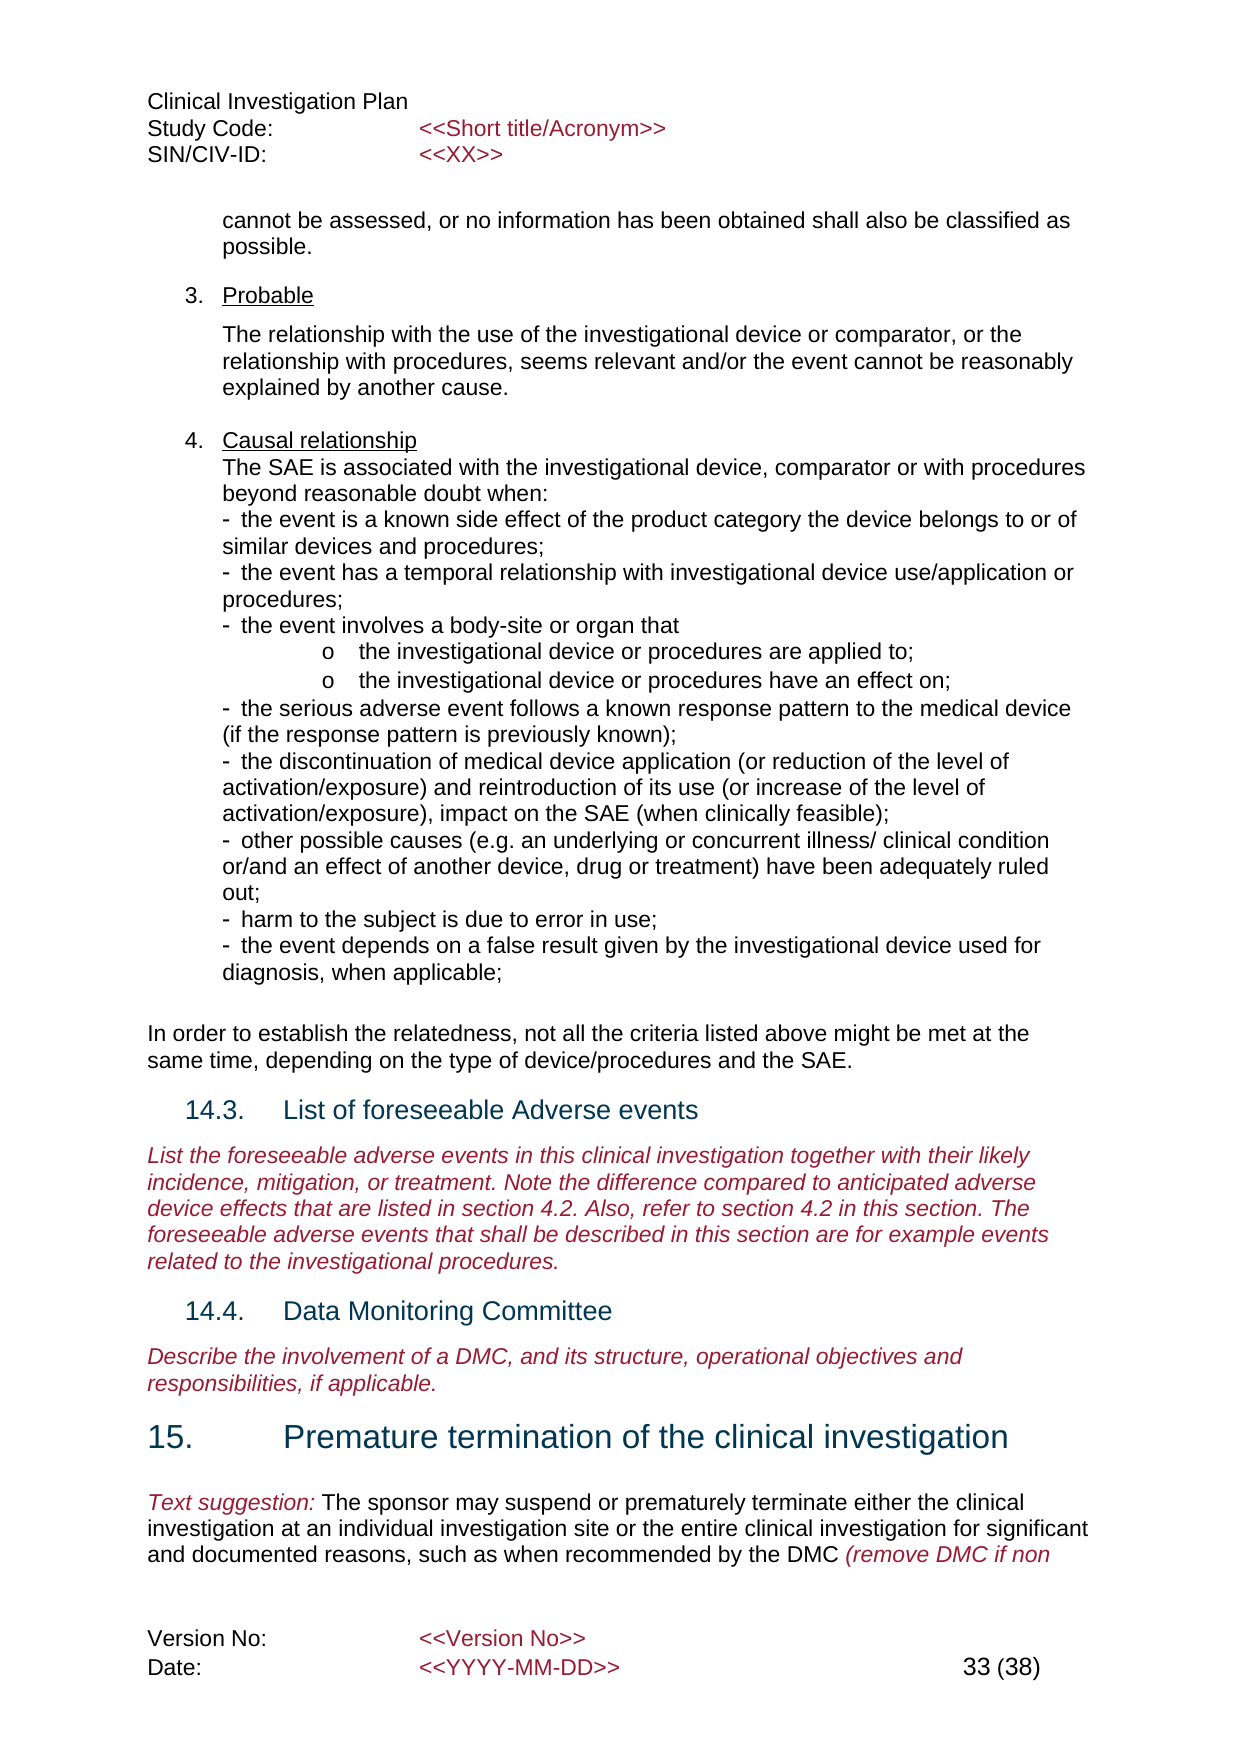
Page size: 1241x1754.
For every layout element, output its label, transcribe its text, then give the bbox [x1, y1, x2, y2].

list harm to the subject is due to error in use; [222, 906, 1093, 932]
list Probable [184, 282, 1093, 309]
list The SAE is associated with the investigational device, comparator or with procedures beyond reasonable doubt when: [222, 454, 1093, 506]
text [147, 1488, 1093, 1568]
list the investigational device or procedures have an effect on; [321, 667, 1093, 695]
list the event has a temporal relationship with investigational device use/application or procedures; [222, 559, 1093, 612]
list Causal relationship [184, 427, 1093, 454]
list The relationship with the use of the investigational device or comparator, or the relationship with procedures, seems relevant and/or the event cannot be reasonably explained by another cause. [222, 321, 1093, 400]
list the event involves a body-site or organ that [222, 612, 1093, 638]
text List the foreseeable adverse events in this clinical investigation together with their likely incidence, mitigation, or treatment. Note the difference compared to anticipated adverse device effects that are listed in section 4.2. Also, refer to section 4.2 in this section. The foreseeable adverse events that shall be described in this section are for example events related to the investigational procedures. [147, 1142, 1093, 1274]
text Describe the involvement of a DMC, and its structure, operational objectives and responsibilities, if applicable. [147, 1343, 1093, 1396]
subtitle Data Monitoring Committee [184, 1295, 1093, 1326]
list the event depends on a false result given by the investigational device used for diagnosis, when applicable; [222, 932, 1093, 985]
list other possible causes (e.g. an underlying or concurrent illness/ clinical condition or/and an effect of another device, drug or treatment) have been adequately ruled out; [222, 827, 1093, 906]
text In order to establish the relatedness, not all the criteria listed above might be met at the same time, depending on the type of device/procedures and the SAE. [147, 1020, 1078, 1073]
list the discontinuation of medical device application (or reduction of the level of activation/exposure) and reintroduction of its use (or increase of the level of activation/exposure), impact on the SAE (when clinically feasible); [222, 748, 1093, 827]
list the investigational device or procedures are applied to; [321, 638, 1093, 667]
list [222, 207, 1093, 259]
list the event is a known side effect of the product category the device belongs to or of similar devices and procedures; [222, 506, 1093, 559]
list the serious adverse event follows a known response pattern to the medical device (if the response pattern is previously known); [222, 695, 1093, 748]
subtitle Premature termination of the clinical investigation [147, 1417, 1093, 1455]
subtitle List of foreseeable Adverse events [184, 1094, 1093, 1125]
